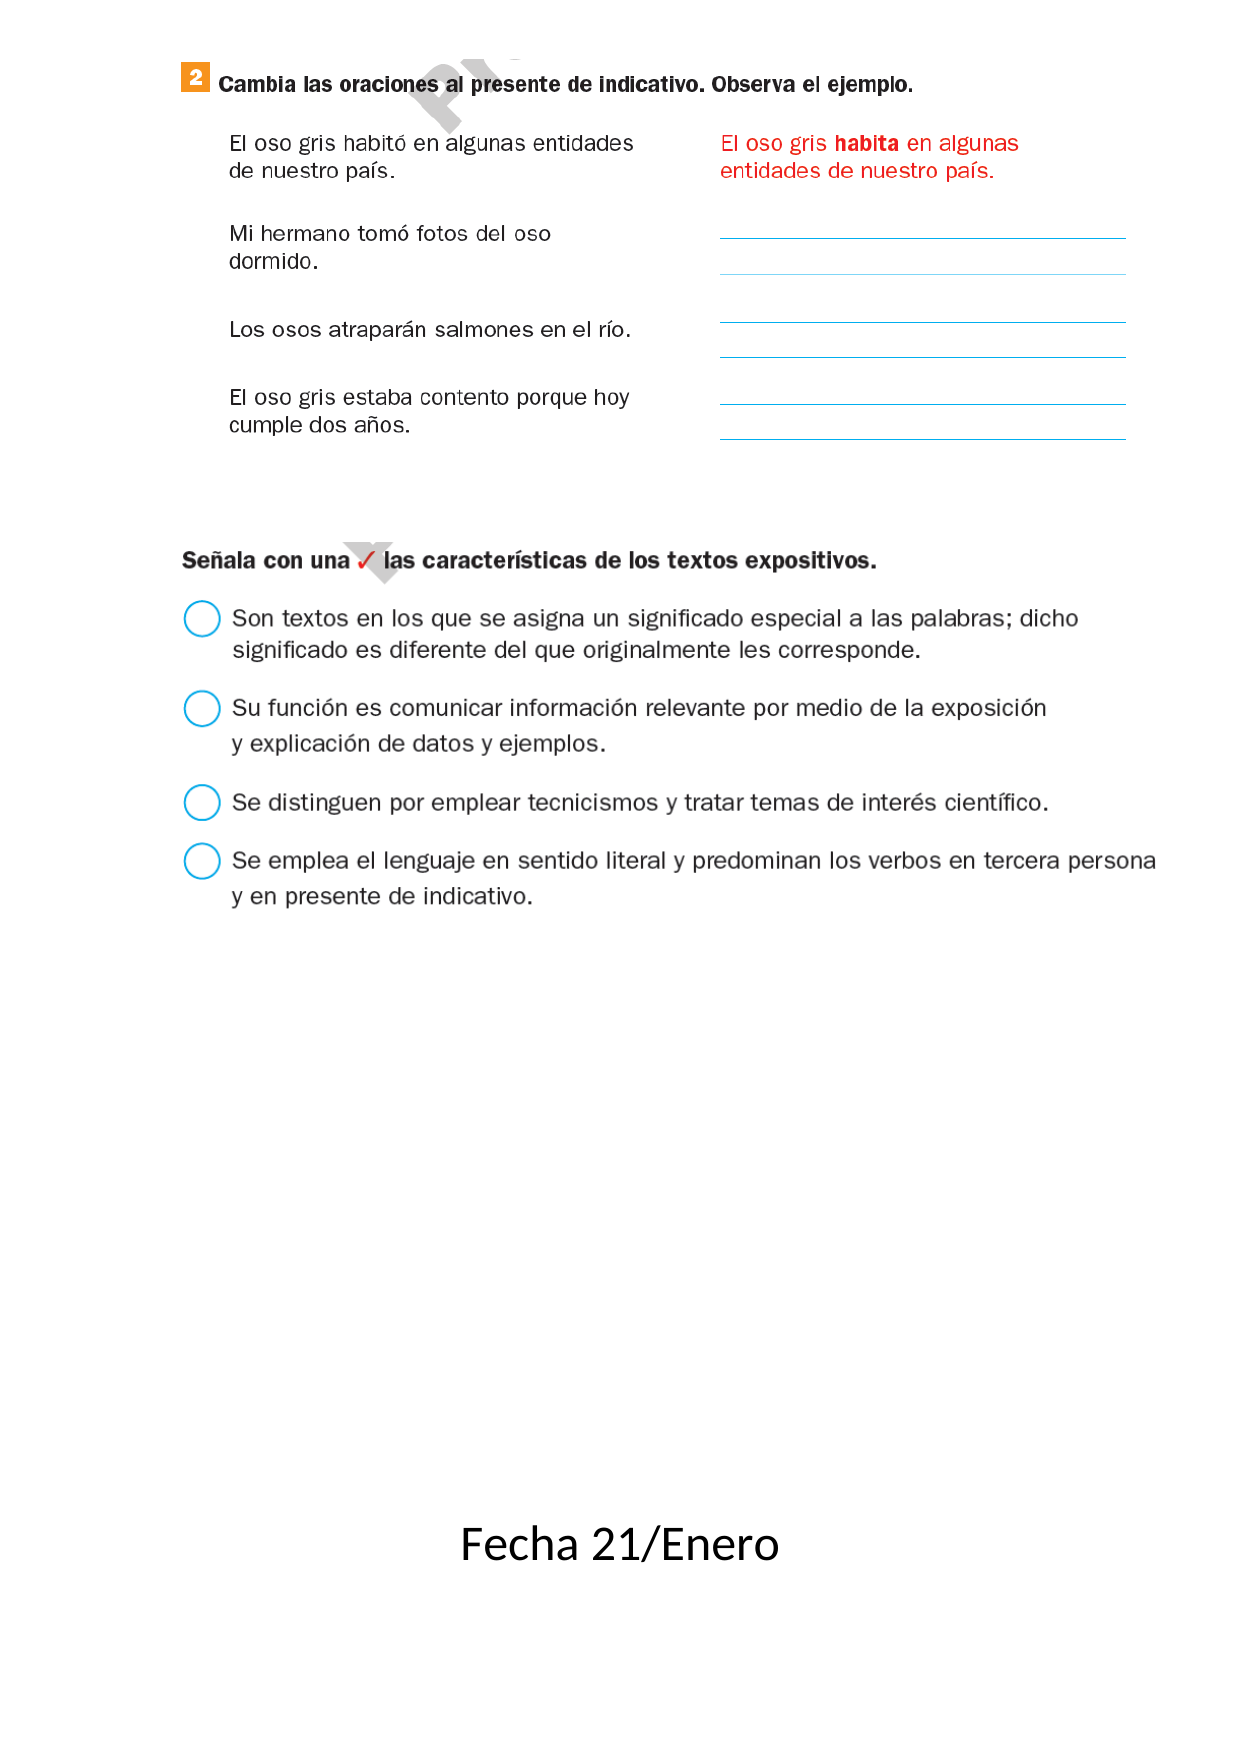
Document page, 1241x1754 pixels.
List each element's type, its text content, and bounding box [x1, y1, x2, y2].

picture [177, 59, 1138, 452]
text Fecha 21/Enero [177, 1512, 1063, 1573]
picture [177, 542, 1162, 942]
